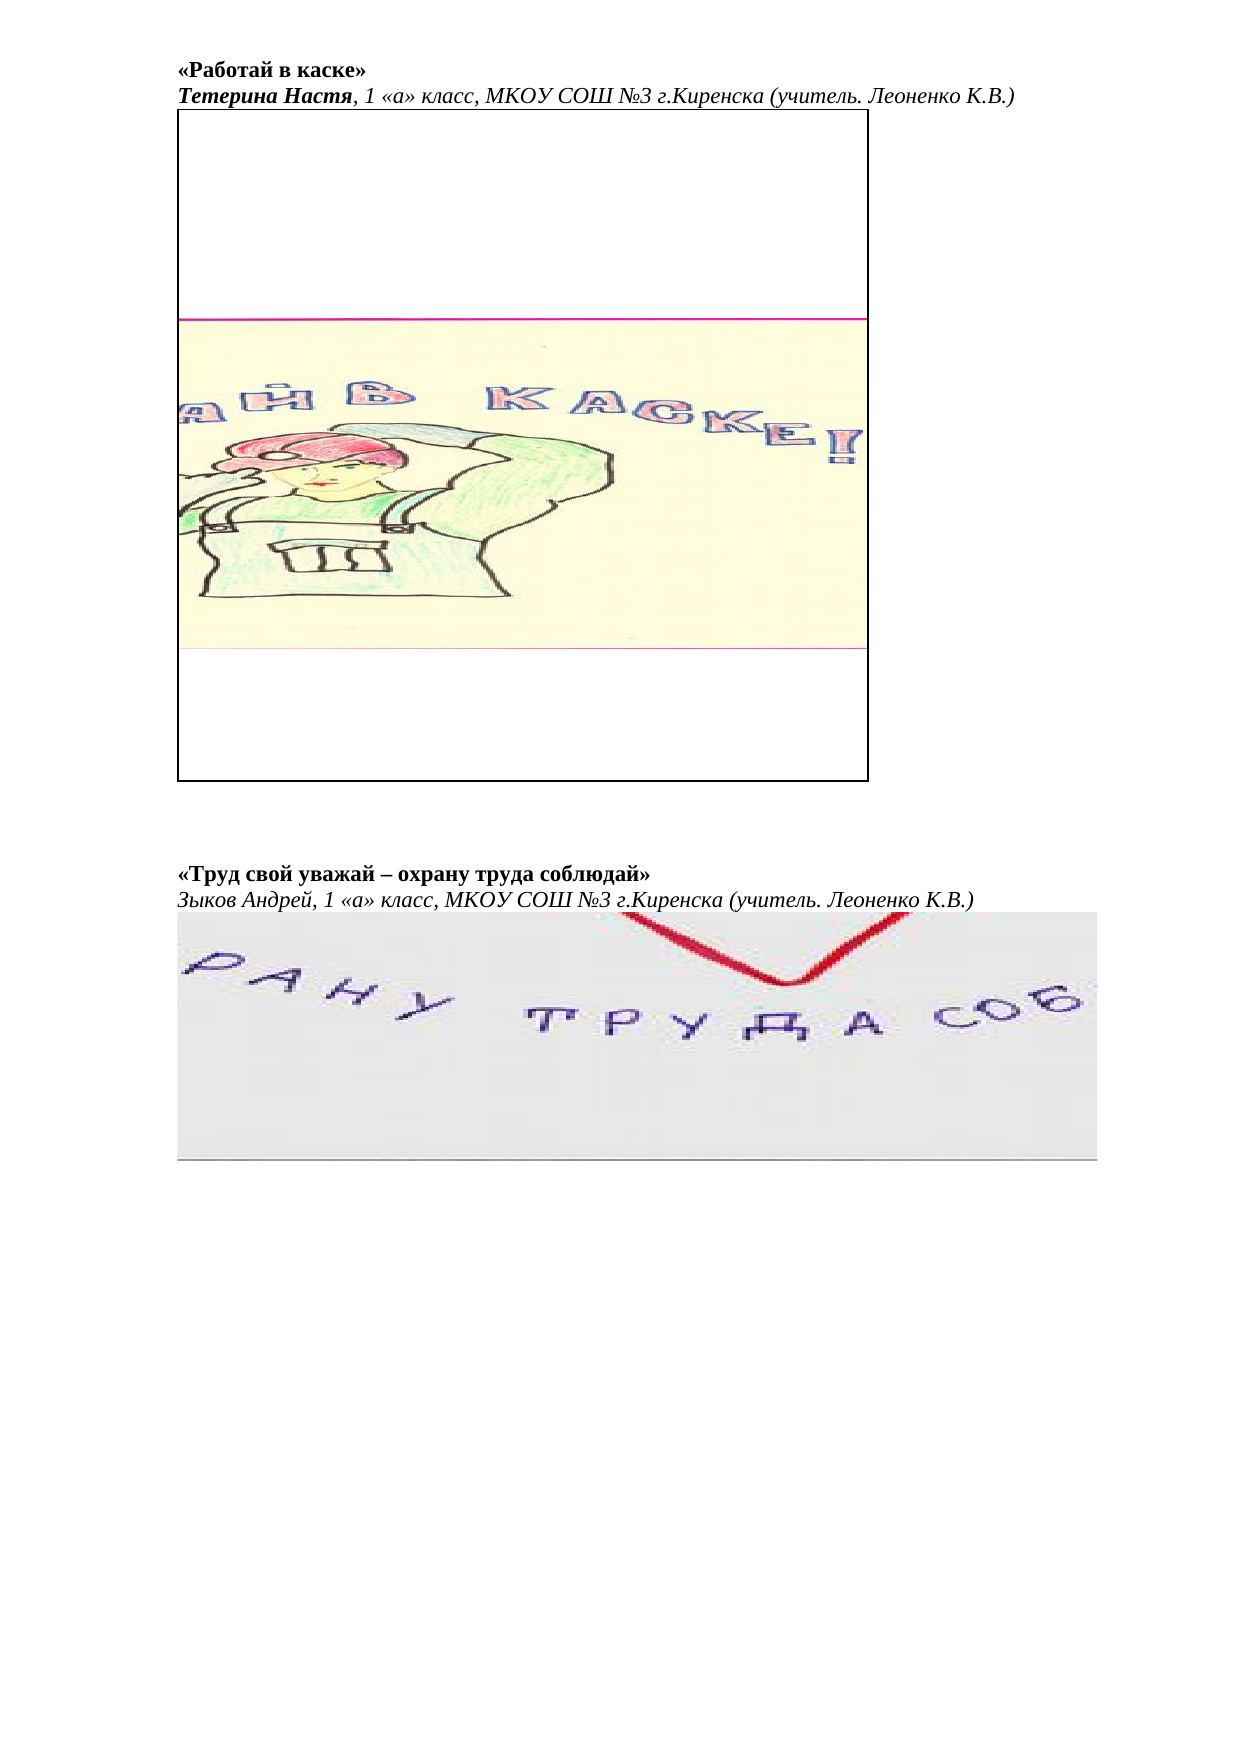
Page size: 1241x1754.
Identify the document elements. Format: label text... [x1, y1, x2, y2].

picture [177, 912, 1098, 1161]
text Зыков Андрей, 1 «а» класс, МКОУ СОШ №3 г.Киренска (учитель. Леоненко К.В.) [177, 886, 1152, 913]
text «Труд свой уважай – охрану труда соблюдай» [177, 860, 1152, 886]
picture [179, 318, 867, 649]
text Тетерина Настя, 1 «а» класс, МКОУ СОШ №3 г.Киренска (учитель. Леоненко К.В.) [177, 82, 1152, 109]
text «Работай в каске» [177, 56, 1152, 82]
